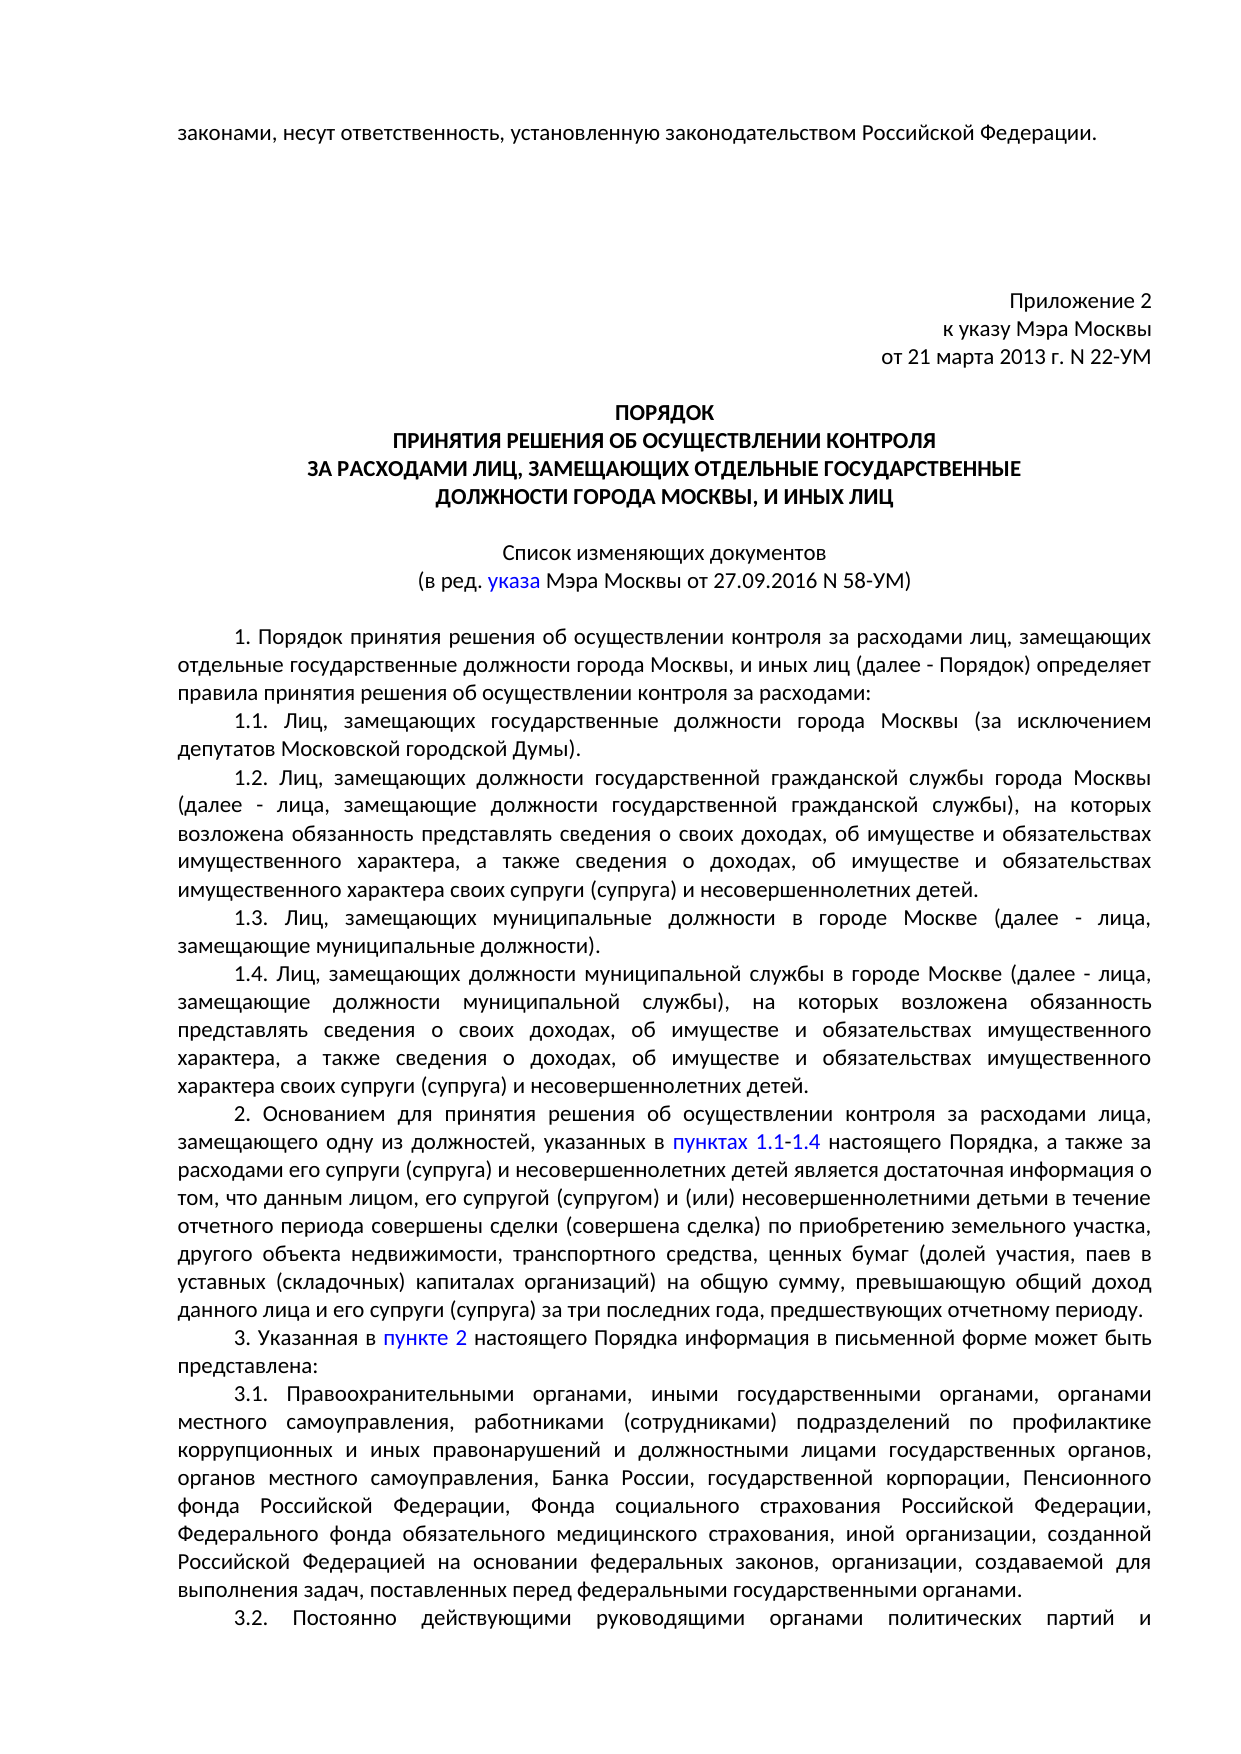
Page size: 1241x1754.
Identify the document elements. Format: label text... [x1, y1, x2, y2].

text 3. Указанная в пункте 2 настоящего Порядка информация в письменной форме может быть представлена: [177, 1323, 1152, 1379]
text 2. Основанием для принятия решения об осуществлении контроля за расходами лица, замещающего одну из должностей, указанных в пунктах 1.1-1.4 настоящего Порядка, а также за расходами его супруги (супруга) и несовершеннолетних детей является достаточная информация о том, что данным лицом, его супругой (супругом) и (или) несовершеннолетними детьми в течение отчетного периода совершены сделки (совершена сделка) по приобретению земельного участка, другого объекта недвижимости, транспортного средства, ценных бумаг (долей участия, паев в уставных (складочных) капиталах организаций) на общую сумму, превышающую общий доход данного лица и его супруги (супруга) за три последних года, предшествующих отчетному периоду. [177, 1099, 1152, 1323]
text Список изменяющих документов [177, 538, 1152, 566]
text Приложение 2 [177, 286, 1152, 314]
title ЗА РАСХОДАМИ ЛИЦ, ЗАМЕЩАЮЩИХ ОТДЕЛЬНЫЕ ГОСУДАРСТВЕННЫЕ [177, 454, 1152, 482]
title ПОРЯДОК [177, 398, 1152, 426]
text 1.3. Лиц, замещающих муниципальные должности в городе Москве (далее - лица, замещающие муниципальные должности). [177, 903, 1152, 959]
text 1.1. Лиц, замещающих государственные должности города Москвы (за исключением депутатов Московской городской Думы). [177, 707, 1152, 763]
text (в ред. указа Мэра Москвы от 27.09.2016 N 58-УМ) [177, 566, 1152, 594]
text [177, 1603, 1152, 1631]
text 1. Порядок принятия решения об осуществлении контроля за расходами лиц, замещающих отдельные государственные должности города Москвы, и иных лиц (далее - Порядок) определяет правила принятия решения об осуществлении контроля за расходами: [177, 622, 1152, 707]
text 1.4. Лиц, замещающих должности муниципальной службы в городе Москве (далее - лица, замещающие должности муниципальной службы), на которых возложена обязанность представлять сведения о своих доходах, об имуществе и обязательствах имущественного характера, а также сведения о доходах, об имуществе и обязательствах имущественного характера своих супруги (супруга) и несовершеннолетних детей. [177, 959, 1152, 1099]
text 1.2. Лиц, замещающих должности государственной гражданской службы города Москвы (далее - лица, замещающие должности государственной гражданской службы), на которых возложена обязанность представлять сведения о своих доходах, об имуществе и обязательствах имущественного характера, а также сведения о доходах, об имуществе и обязательствах имущественного характера своих супруги (супруга) и несовершеннолетних детей. [177, 763, 1152, 903]
text 3.1. Правоохранительными органами, иными государственными органами, органами местного самоуправления, работниками (сотрудниками) подразделений по профилактике коррупционных и иных правонарушений и должностными лицами государственных органов, органов местного самоуправления, Банка России, государственной корпорации, Пенсионного фонда Российской Федерации, Фонда социального страхования Российской Федерации, Федерального фонда обязательного медицинского страхования, иной организации, созданной Российской Федерацией на основании федеральных законов, организации, создаваемой для выполнения задач, поставленных перед федеральными государственными органами. [177, 1379, 1152, 1603]
title ПРИНЯТИЯ РЕШЕНИЯ ОБ ОСУЩЕСТВЛЕНИИ КОНТРОЛЯ [177, 426, 1152, 454]
text к указу Мэра Москвы [177, 314, 1152, 342]
text от 21 марта 2013 г. N 22-УМ [177, 342, 1152, 370]
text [177, 118, 1152, 146]
title ДОЛЖНОСТИ ГОРОДА МОСКВЫ, И ИНЫХ ЛИЦ [177, 482, 1152, 510]
